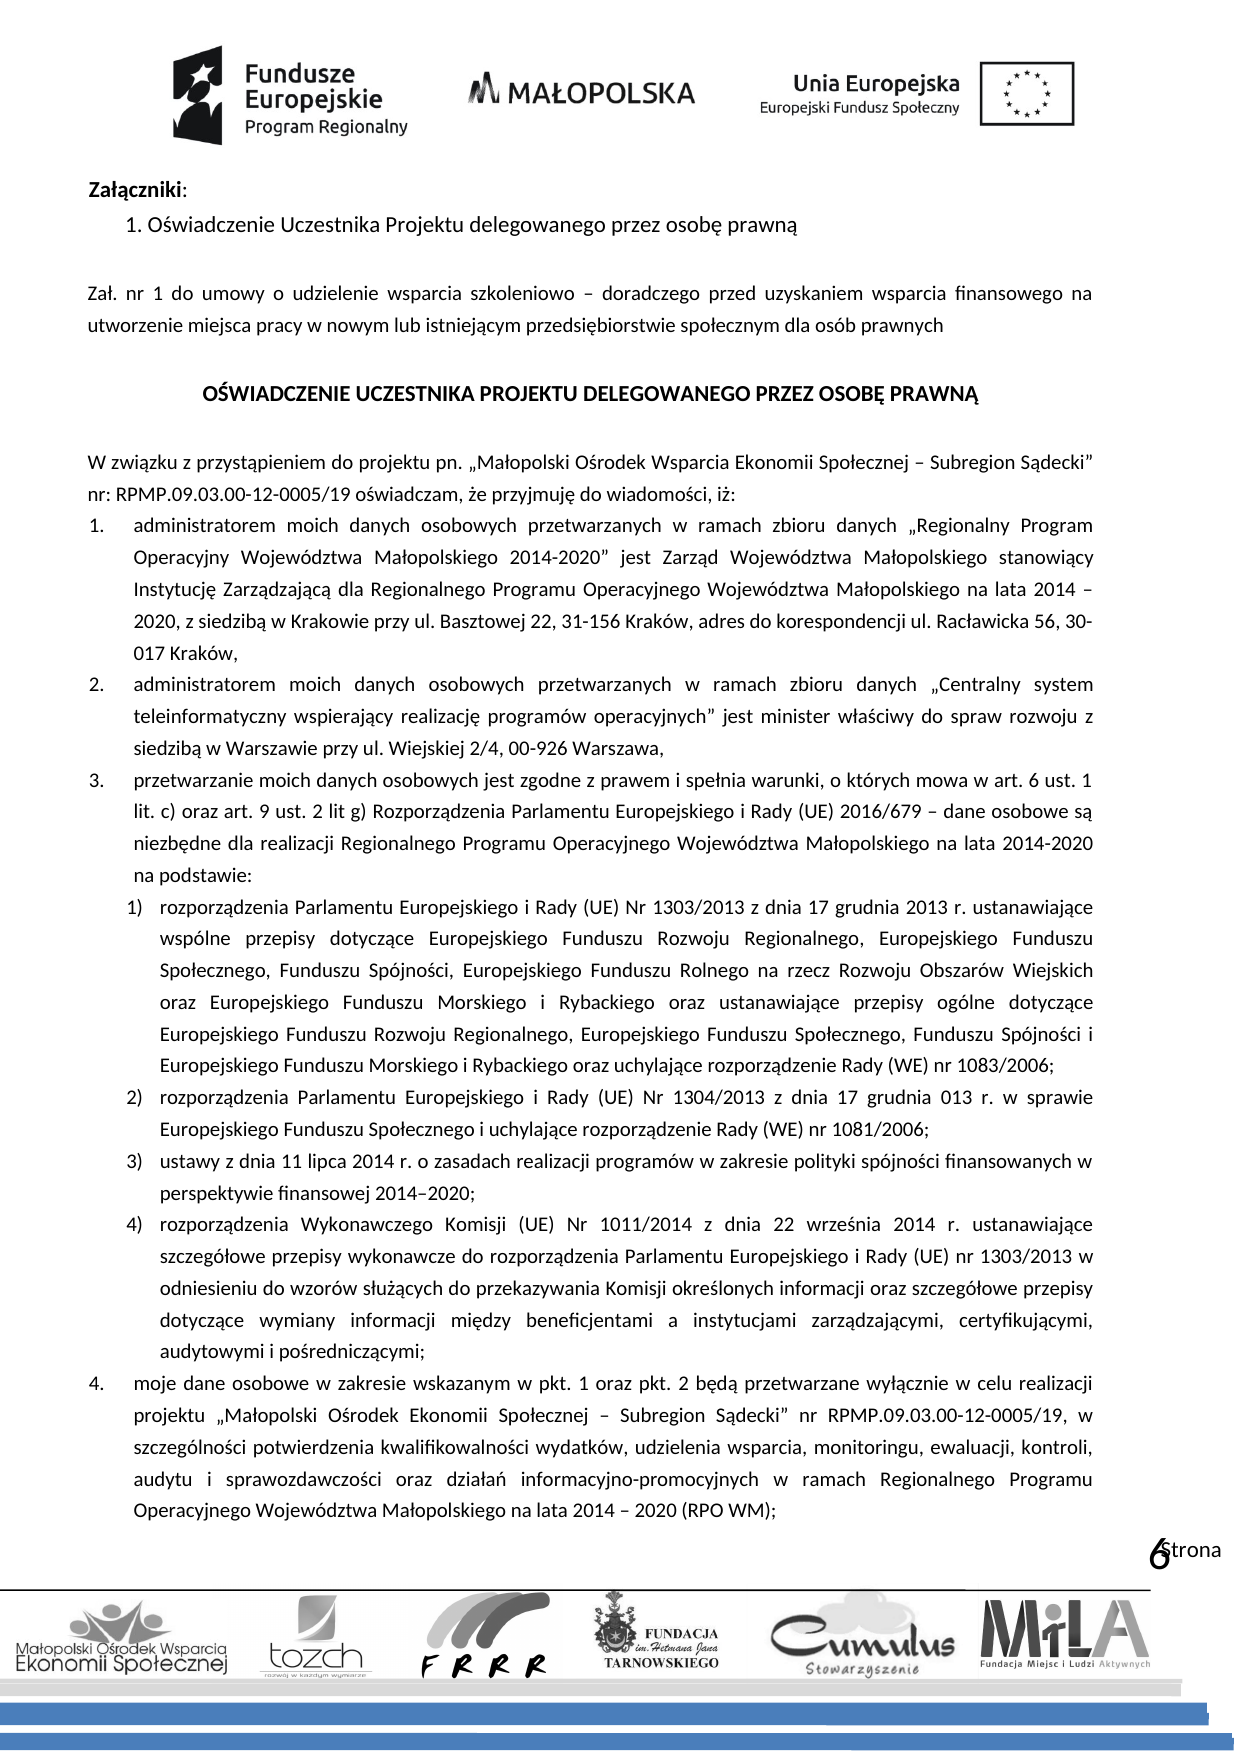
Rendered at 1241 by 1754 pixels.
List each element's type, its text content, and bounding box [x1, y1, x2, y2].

list przetwarzanie moich danych osobowych jest zgodne z prawem i spełnia warunki, o których mowa w art. 6 ust. 1 lit. c) oraz art. 9 ust. 2 lit g) Rozporządzenia Parlamentu Europejskiego i Rady (UE) 2016/679 – dane osobowe są niezbędne dla realizacji Regionalnego Programu Operacyjnego Województwa Małopolskiego na lata 2014-2020 na podstawie: [89, 767, 1095, 887]
list administratorem moich danych osobowych przetwarzanych w ramach zbioru danych „Regionalny Program Operacyjny Województwa Małopolskiego 2014-2020” jest Zarząd Województwa Małopolskiego stanowiący Instytucję Zarządzającą dla Regionalnego Programu Operacyjnego Województwa Małopolskiego na lata 2014 – 2020, z siedzibą w Krakowie przy ul. Basztowej 22, 31-156 Kraków, adres do korespondencji ul. Racławicka 56, 30-017 Kraków, [89, 513, 1095, 665]
picture [149, 20, 1095, 148]
list rozporządzenia Parlamentu Europejskiego i Rady (UE) Nr 1303/2013 z dnia 17 grudnia 2013 r. ustanawiające wspólne przepisy dotyczące Europejskiego Funduszu Rozwoju Regionalnego, Europejskiego Funduszu Społecznego, Funduszu Spójności, Europejskiego Funduszu Rolnego na rzecz Rozwoju Obszarów Wiejskich oraz Europejskiego Funduszu Morskiego i Rybackiego oraz ustanawiające przepisy ogólne dotyczące Europejskiego Funduszu Rozwoju Regionalnego, Europejskiego Funduszu Społecznego, Funduszu Spójności i Europejskiego Funduszu Morskiego i Rybackiego oraz uchylające rozporządzenie Rady (WE) nr 1083/2006; [126, 894, 1095, 1078]
list moje dane osobowe w zakresie wskazanym w pkt. 1 oraz pkt. 2 będą przetwarzane wyłącznie w celu realizacji projektu „Małopolski Ośrodek Ekonomii Społecznej – Subregion Sądecki” nr RPMP.09.03.00-12-0005/19, w szczególności potwierdzenia kwalifikowalności wydatków, udzielenia wsparcia, monitoringu, ewaluacji, kontroli, audytu i sprawozdawczości oraz działań informacyjno-promocyjnych w ramach Regionalnego Programu Operacyjnego Województwa Małopolskiego na lata 2014 – 2020 (RPO WM); [89, 1370, 1095, 1523]
list rozporządzenia Wykonawczego Komisji (UE) Nr 1011/2014 z dnia 22 września 2014 r. ustanawiające szczegółowe przepisy wykonawcze do rozporządzenia Parlamentu Europejskiego i Rady (UE) nr 1303/2013 w odniesieniu do wzorów służących do przekazywania Komisji określonych informacji oraz szczegółowe przepisy dotyczące wymiany informacji między beneficjentami a instytucjami zarządzającymi, certyfikującymi, audytowymi i pośredniczącymi; [126, 1212, 1095, 1364]
list rozporządzenia Parlamentu Europejskiego i Rady (UE) Nr 1304/2013 z dnia 17 grudnia 013 r. w sprawie Europejskiego Funduszu Społecznego i uchylające rozporządzenie Rady (WE) nr 1081/2006; [126, 1084, 1095, 1142]
text W związku z przystąpieniem do projektu pn. „Małopolski Ośrodek Wsparcia Ekonomii Społecznej – Subregion Sądecki” nr: RPMP.09.03.00-12-0005/19 oświadczam, że przyjmuję do wiadomości, iż: [87, 449, 1095, 506]
list administratorem moich danych osobowych przetwarzanych w ramach zbioru danych „Centralny system teleinformatyczny wspierający realizację programów operacyjnych” jest minister właściwy do spraw rozwoju z siedzibą w Warszawie przy ul. Wiejskiej 2/4, 00-926 Warszawa, [89, 671, 1095, 760]
text 1. Oświadczenie Uczestnika Projektu delegowanego przez osobę prawną [125, 211, 1094, 238]
subtitle OŚWIADCZENIE UCZESTNIKA PROJEKTU DELEGOWANEGO PRZEZ OSOBĘ PRAWNĄ [89, 379, 1093, 407]
text Zał. nr 1 do umowy o udzielenie wsparcia szkoleniowo – doradczego przed uzyskaniem wsparcia finansowego na utworzenie miejsca pracy w nowym lub istniejącym przedsiębiorstwie społecznym dla osób prawnych [87, 281, 1095, 338]
list ustawy z dnia 11 lipca 2014 r. o zasadach realizacji programów w zakresie polityki spójności finansowanych w perspektywie finansowej 2014–2020; [126, 1148, 1095, 1205]
text Załączniki: [89, 148, 1152, 203]
